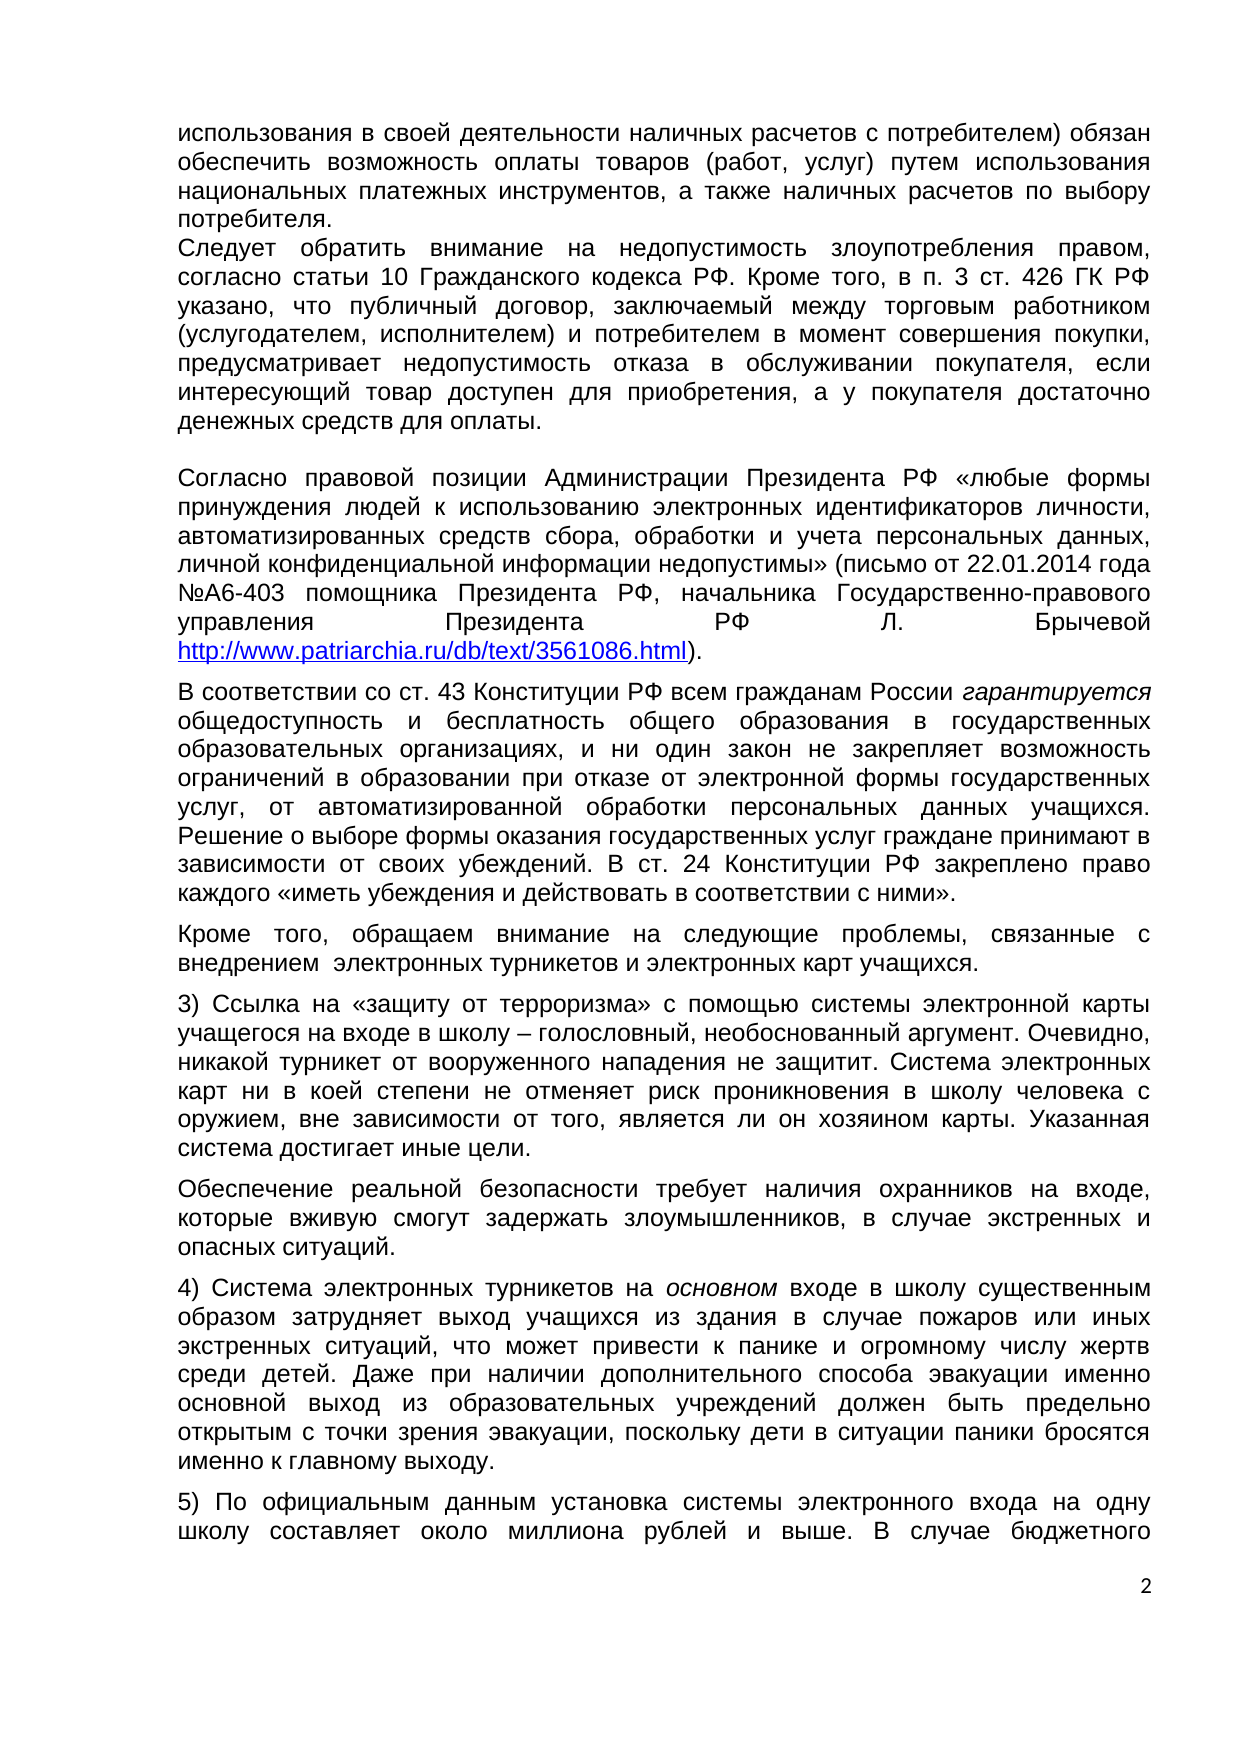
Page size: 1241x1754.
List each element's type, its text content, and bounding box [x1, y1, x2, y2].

text Обеспечение реальной безопасности требует наличия охранников на входе, которые вживую смогут задержать злоумышленников, в случае экстренных и опасных ситуаций. [177, 1174, 1152, 1261]
text Следует обратить внимание на недопустимость злоупотребления правом, согласно статьи 10 Гражданского кодекса РФ. Кроме того, в п. 3 ст. 426 ГК РФ указано, что публичный договор, заключаемый между торговым работником (услугодателем, исполнителем) и потребителем в момент совершения покупки, предусматривает недопустимость отказа в обслуживании покупателя, если интересующий товар доступен для приобретения, а у покупателя достаточно денежных средств для оплаты. [177, 233, 1152, 434]
text 3) Ссылка на «защиту от терроризма» с помощью системы электронной карты учащегося на входе в школу – голословный, необоснованный аргумент. Очевидно, никакой турникет от вооруженного нападения не защитит. Система электронных карт ни в коей степени не отменяет риск проникновения в школу человека с оружием, вне зависимости от того, является ли он хозяином карты. Указанная система достигает иные цели. [177, 989, 1152, 1162]
list В соответствии со ст. 43 Конституции РФ всем гражданам России гарантируется общедоступность и бесплатность общего образования в государственных образовательных организациях, и ни один закон не закрепляет возможность ограничений в образовании при отказе от электронной формы государственных услуг, от автоматизированной обработки персональных данных учащихся. Решение о выборе формы оказания государственных услуг граждане принимают в зависимости от своих убеждений. В ст. 24 Конституции РФ закреплено право каждого «иметь убеждения и действовать в соответствии с ними». [177, 677, 1152, 907]
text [177, 1487, 1152, 1544]
text Кроме того, обращаем внимание на следующие проблемы, связанные с внедрением электронных турникетов и электронных карт учащихся. [177, 919, 1152, 977]
text Согласно правовой позиции Администрации Президента РФ «любые формы принуждения людей к использованию электронных идентификаторов личности, автоматизированных средств сбора, обработки и учета персональных данных, личной конфиденциальной информации недопустимы» (письмо от 22.01.2014 года №А6-403 помощника Президента РФ, начальника Государственно-правового управления Президента РФ Л. Брычевой http://www.patriarchia.ru/db/text/3561086.html). [177, 463, 1152, 664]
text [177, 118, 1152, 233]
text 4) Система электронных турникетов на основном входе в школу существенным образом затрудняет выход учащихся из здания в случае пожаров или иных экстренных ситуаций, что может привести к панике и огромному числу жертв среди детей. Даже при наличии дополнительного способа эвакуации именно основной выход из образовательных учреждений должен быть предельно открытым с точки зрения эвакуации, поскольку дети в ситуации паники бросятся именно к главному выходу. [177, 1273, 1152, 1474]
